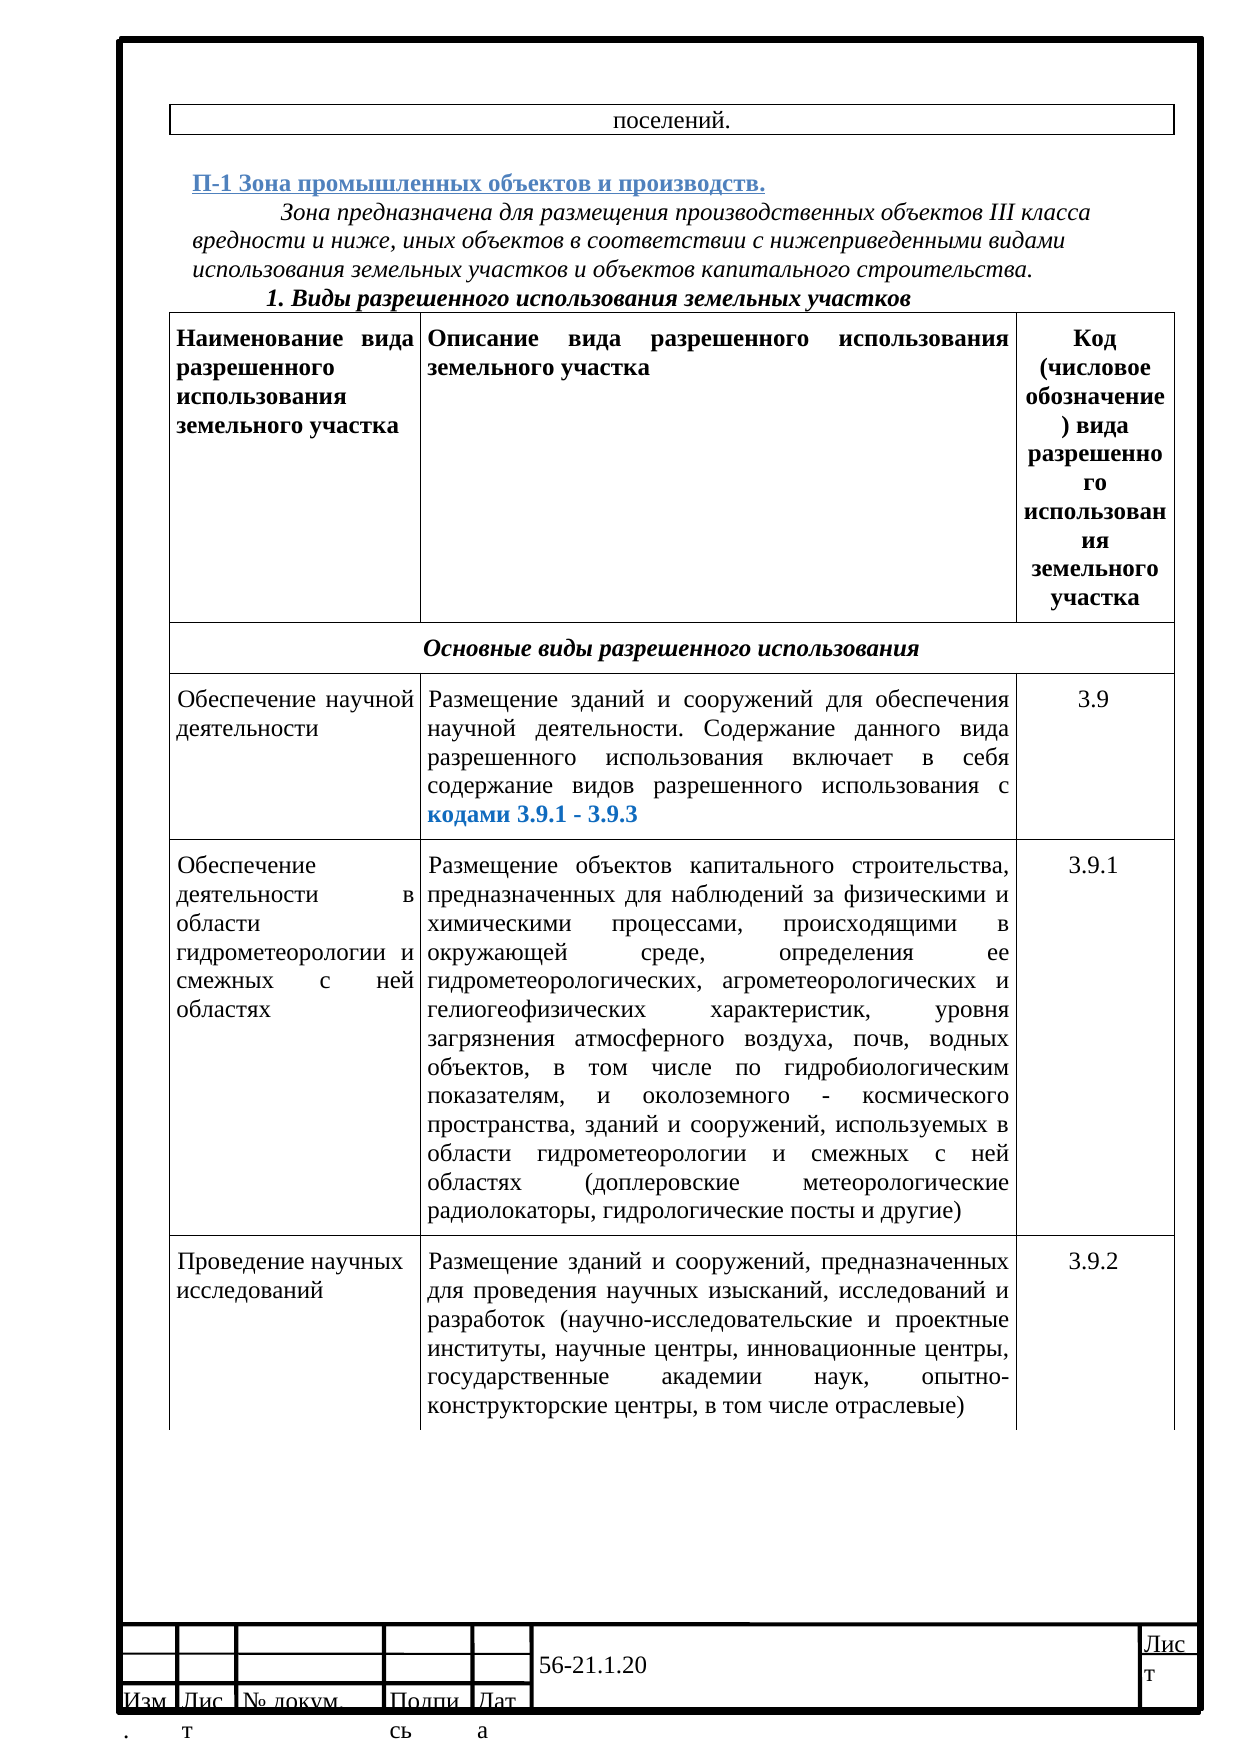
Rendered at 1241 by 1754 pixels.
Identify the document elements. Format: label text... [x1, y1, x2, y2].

table_cell 3.9.2 [1017, 1236, 1174, 1429]
table_cell 3.9 [1017, 674, 1174, 839]
subtitle П-1 Зона промышленных объектов и производств. [192, 168, 1152, 197]
table_cell Обеспечение научной деятельности [170, 674, 420, 839]
table_cell Обеспечение деятельности в области гидрометеорологии и смежных с ней областях [170, 840, 420, 1235]
table_cell Основные виды разрешенного использования [170, 623, 1174, 673]
table_cell 3.9.1 [1017, 840, 1174, 1235]
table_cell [171, 105, 1173, 134]
table_header Код (числовое обозначение) вида разрешенного использования земельного участка [1017, 313, 1174, 622]
table_cell Проведение научных исследований [170, 1236, 420, 1429]
text 1. Виды разрешенного использования земельных участков [192, 283, 1152, 312]
text Зона предназначена для размещения производственных объектов III класса вредности и ниже, иных объектов в соответствии с нижеприведенными видами использования земельных участков и объектов капитального строительства. [192, 197, 1152, 283]
table_cell Размещение зданий и сооружений, предназначенных для проведения научных изысканий, исследований и разработок (научно-исследовательские и проектные институты, научные центры, инновационные центры, государственные академии наук, опытно-конструкторские центры, в том числе отраслевые) [421, 1236, 1016, 1429]
table_cell Размещение зданий и сооружений для обеспечения научной деятельности. Содержание данного вида разрешенного использования включает в себя содержание видов разрешенного использования с кодами 3.9.1 - 3.9.3 [421, 674, 1016, 839]
table_cell Размещение объектов капитального строительства, предназначенных для наблюдений за физическими и химическими процессами, происходящими в окружающей среде, определения ее гидрометеорологических, агрометеорологических и гелиогеофизических характеристик, уровня загрязнения атмосферного воздуха, почв, водных объектов, в том числе по гидробиологическим показателям, и околоземного - космического пространства, зданий и сооружений, используемых в области гидрометеорологии и смежных с ней областях (доплеровские метеорологические радиолокаторы, гидрологические посты и другие) [421, 840, 1016, 1235]
table_header Описание вида разрешенного использования земельного участка [421, 313, 1016, 622]
table_header Наименование вида разрешенного использования земельного участка [170, 313, 420, 622]
